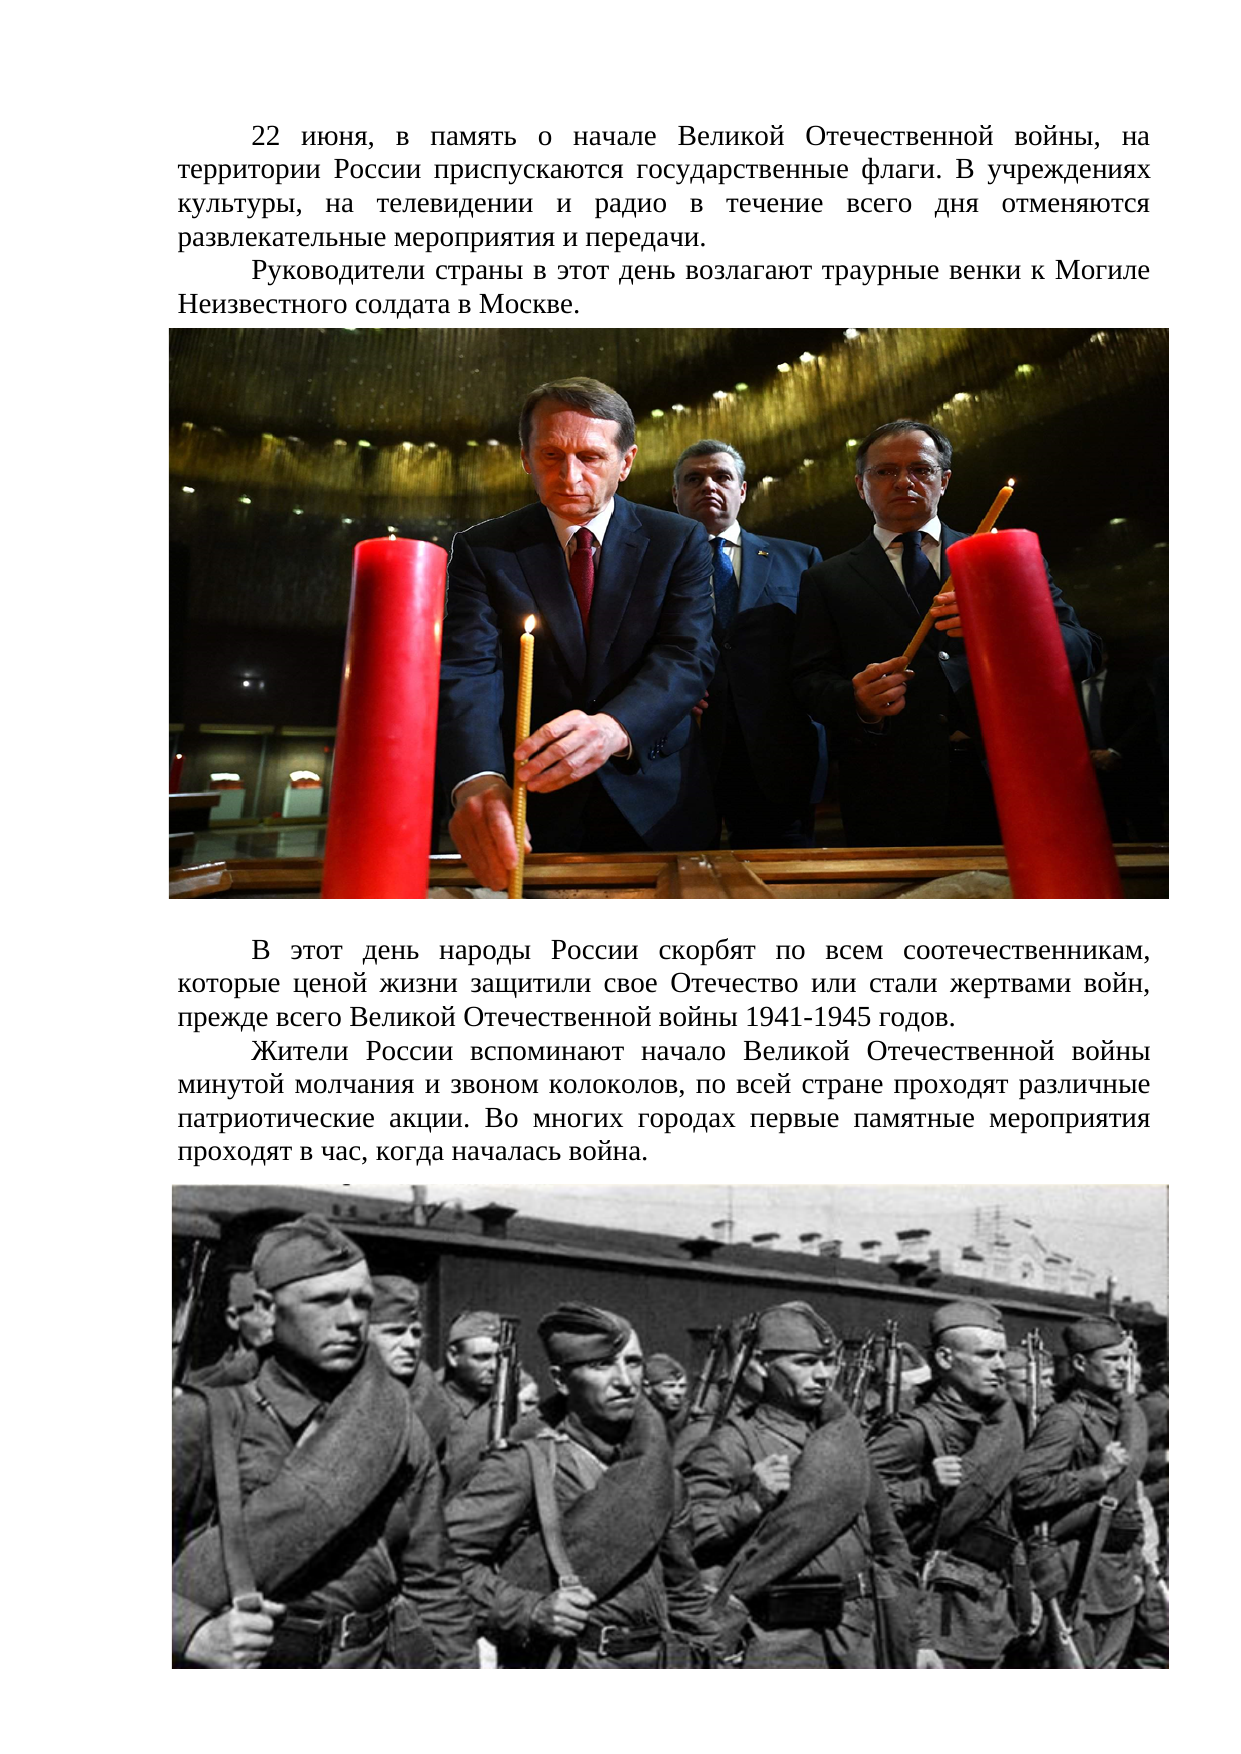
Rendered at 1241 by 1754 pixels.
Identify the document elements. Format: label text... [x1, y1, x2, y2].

text Жители России вспоминают начало Великой Отечественной войны минутой молчания и звоном колоколов, по всей стране проходят различные патриотические акции. Во многих городах первые памятные мероприятия проходят в час, когда началась война. [177, 1033, 1152, 1167]
text 22 июня, в память о начале Великой Отечественной войны, на территории России приспускаются государственные флаги. В учреждениях культуры, на телевидении и радио в течение всего дня отменяются развлекательные мероприятия и передачи. [177, 118, 1152, 252]
text В этот день народы России скорбят по всем соотечественникам, которые ценой жизни защитили свое Отечество или стали жертвами войн, прежде всего Великой Отечественной войны 1941-1945 годов. [177, 932, 1152, 1033]
picture [171, 1184, 1169, 1669]
text Руководители страны в этот день возлагают траурные венки к Могиле Неизвестного солдата в Москве. [177, 252, 1152, 319]
picture [168, 328, 1169, 899]
